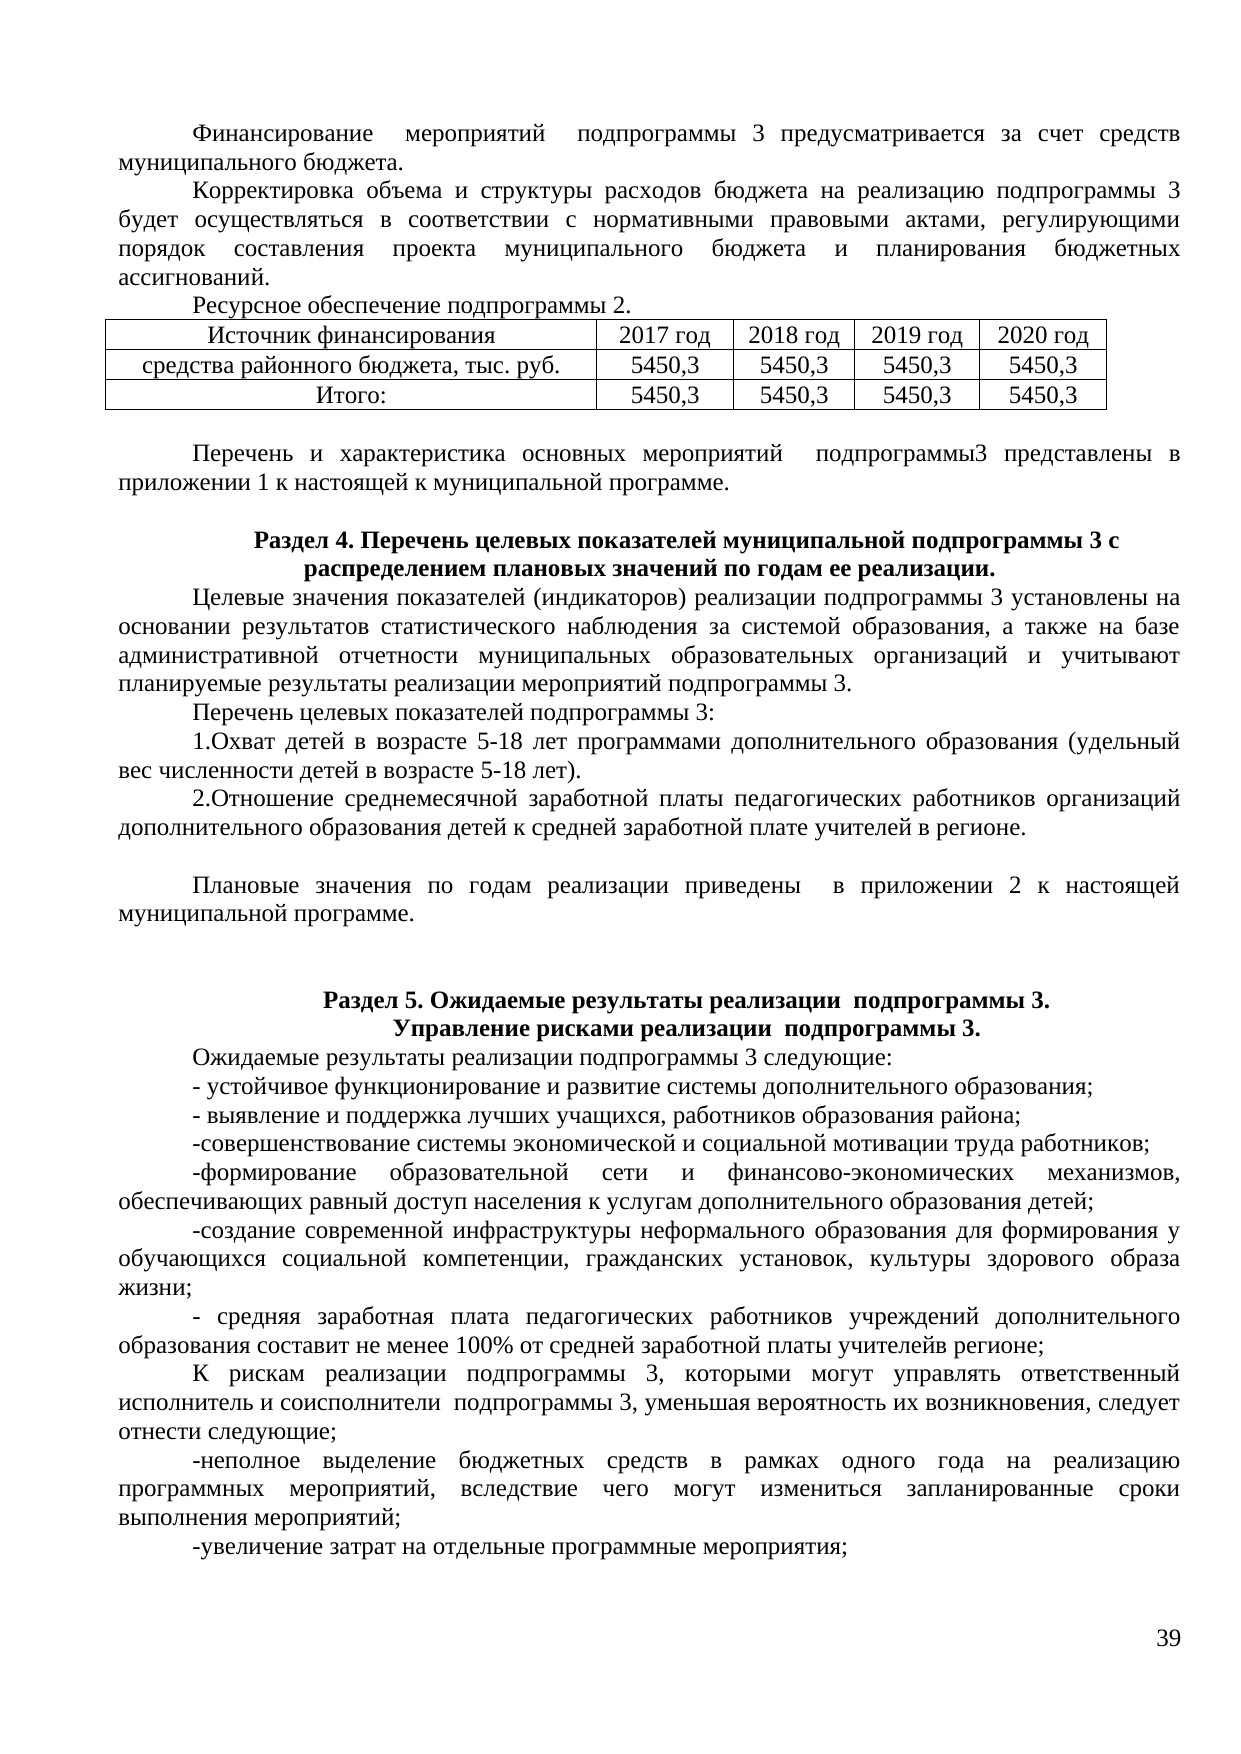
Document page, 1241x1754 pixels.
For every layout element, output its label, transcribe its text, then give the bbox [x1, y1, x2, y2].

text -неполное выделение бюджетных средств в рамках одного года на реализацию программных мероприятий, вследствие чего могут измениться запланированные сроки выполнения мероприятий; [118, 1445, 1181, 1531]
table_cell 5450,3 [734, 350, 854, 379]
table_cell 5450,3 [855, 350, 979, 379]
text - средняя заработная плата педагогических работников учреждений дополнительного образования составит не менее 100% от средней заработной платы учителейв регионе; [118, 1301, 1181, 1358]
text Целевые значения показателей (индикаторов) реализации подпрограммы 3 установлены на основании результатов статистического наблюдения за системой образования, а также на базе административной отчетности муниципальных образовательных организаций и учитывают планируемые результаты реализации мероприятий подпрограммы 3. [118, 582, 1181, 697]
text -увеличение затрат на отдельные программные мероприятия; [118, 1531, 1181, 1560]
table_cell 5450,3 [980, 380, 1106, 409]
text К рискам реализации подпрограммы 3, которыми могут управлять ответственный исполнитель и соисполнители подпрограммы 3, уменьшая вероятность их возникновения, следует отнести следующие; [118, 1358, 1181, 1445]
text -создание современной инфраструктуры неформального образования для формирования у обучающихся социальной компетенции, гражданских установок, культуры здорового образа жизни; [118, 1215, 1181, 1301]
text 2.Отношение среднемесячной заработной платы педагогических работников организаций дополнительного образования детей к средней заработной плате учителей в регионе. [118, 783, 1181, 841]
text Ресурсное обеспечение подпрограммы 2. [118, 291, 1181, 319]
table_cell 5450,3 [855, 380, 979, 409]
text -формирование образовательной сети и финансово-экономических механизмов, обеспечивающих равный доступ населения к услугам дополнительного образования детей; [118, 1157, 1181, 1215]
table_cell 5450,3 [597, 350, 733, 379]
text Раздел 5. Ожидаемые результаты реализации подпрограммы 3. [118, 985, 1181, 1013]
table_cell 5450,3 [980, 350, 1106, 379]
text Управление рисками реализации подпрограммы 3. [118, 1013, 1181, 1042]
table_cell 5450,3 [597, 380, 733, 409]
table_header 2020 год [980, 320, 1106, 349]
text Ожидаемые результаты реализации подпрограммы 3 следующие: [118, 1042, 1181, 1071]
table_cell Итого: [106, 380, 596, 409]
text 1.Охват детей в возрасте 5-18 лет программами дополнительного образования (удельный вес численности детей в возрасте 5-18 лет). [118, 726, 1181, 783]
table_header 2019 год [855, 320, 979, 349]
text Финансирование мероприятий подпрограммы 3 предусматривается за счет средств муниципального бюджета. [118, 118, 1181, 176]
table_header Источник финансирования [106, 320, 596, 349]
text Раздел 4. Перечень целевых показателей муниципальной подпрограммы 3 с распределением плановых значений по годам ее реализации. [118, 525, 1181, 582]
text Плановые значения по годам реализации приведены в приложении 2 к настоящей муниципальной программе. [118, 870, 1181, 927]
text Корректировка объема и структуры расходов бюджета на реализацию подпрограммы 3 будет осуществляться в соответствии с нормативными правовыми актами, регулирующими порядок составления проекта муниципального бюджета и планирования бюджетных ассигнований. [118, 176, 1181, 291]
text - выявление и поддержка лучших учащихся, работников образования района; [118, 1100, 1181, 1128]
table_header 2018 год [734, 320, 854, 349]
table_cell 5450,3 [734, 380, 854, 409]
text - устойчивое функционирование и развитие системы дополнительного образования; [118, 1071, 1181, 1100]
text Перечень и характеристика основных мероприятий подпрограммы3 представлены в приложении 1 к настоящей к муниципальной программе. [118, 438, 1181, 496]
text -совершенствование системы экономической и социальной мотивации труда работников; [118, 1128, 1181, 1157]
text Перечень целевых показателей подпрограммы 3: [118, 697, 1181, 726]
table_header 2017 год [597, 320, 733, 349]
table_cell средства районного бюджета, тыс. руб. [106, 350, 596, 379]
